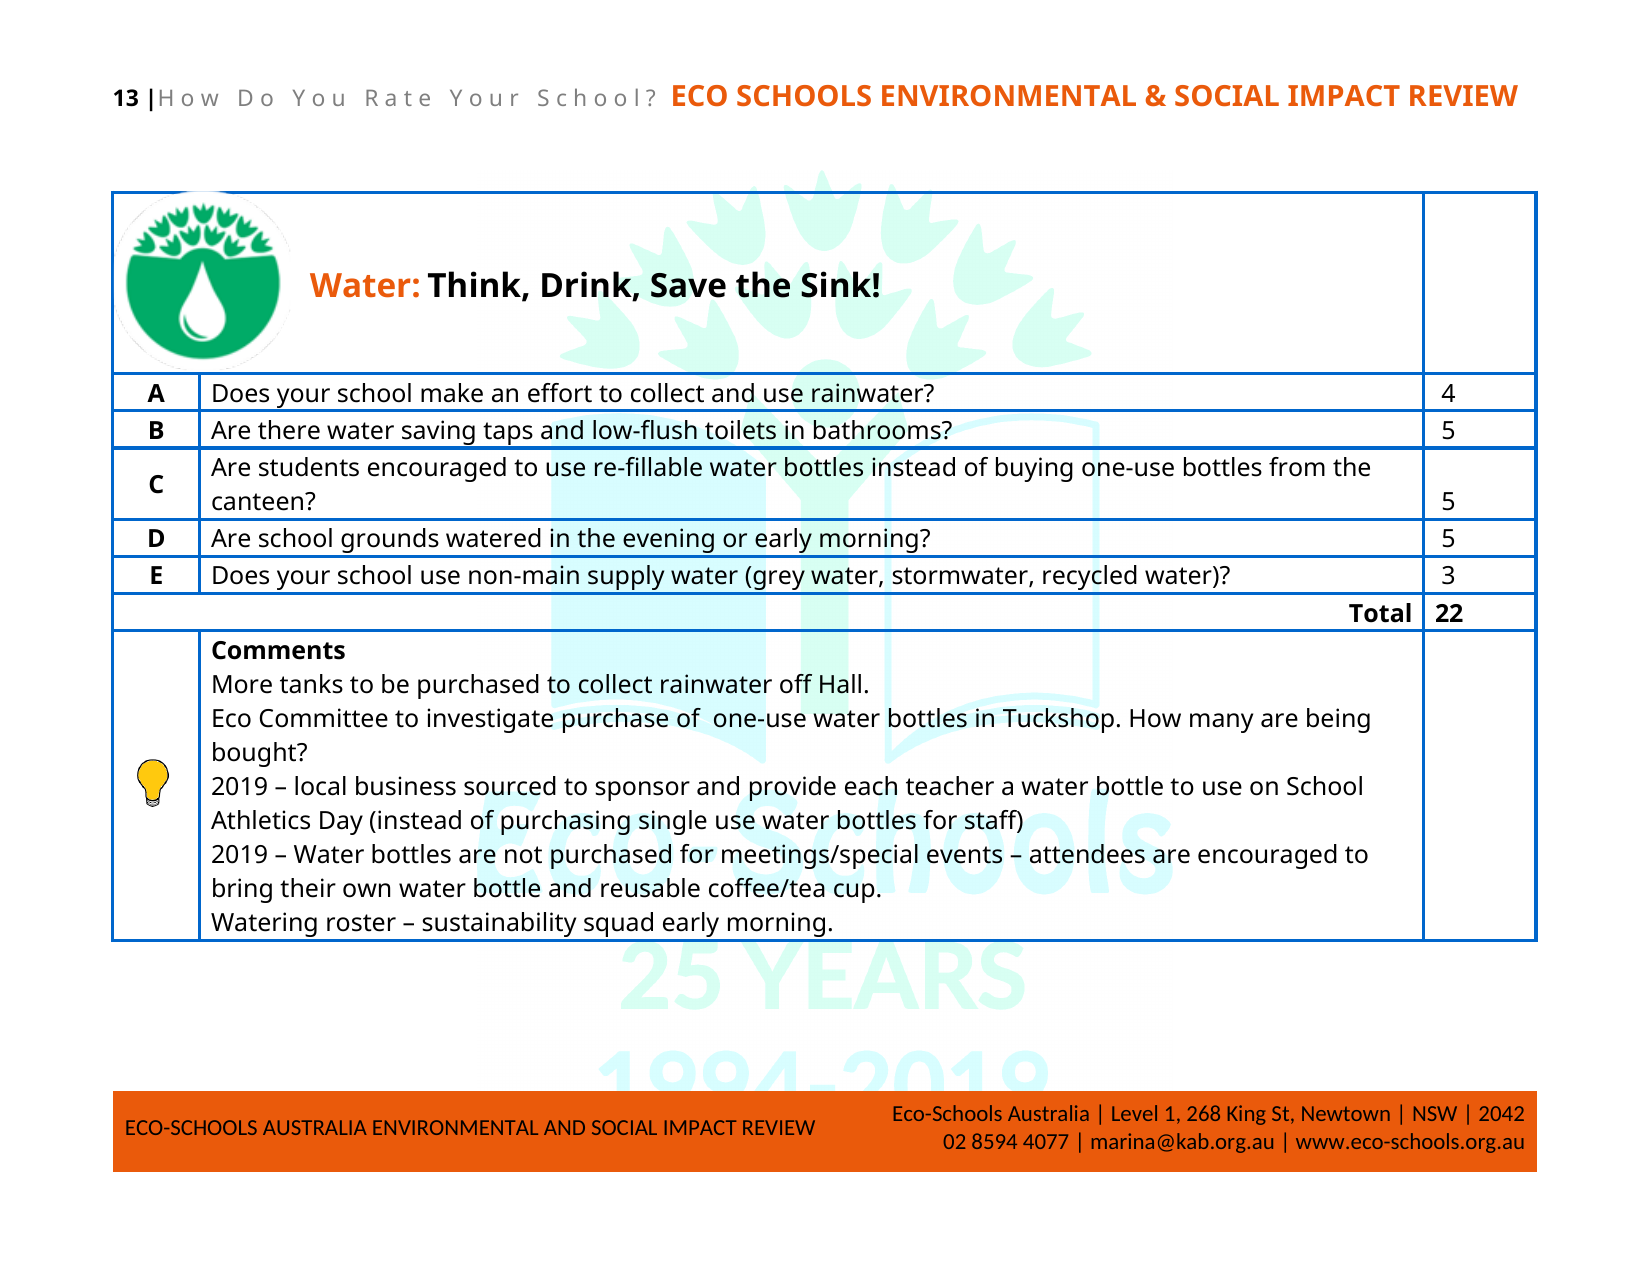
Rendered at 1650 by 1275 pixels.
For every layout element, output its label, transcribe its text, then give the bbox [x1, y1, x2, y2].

table_cell 3 [1425, 558, 1534, 592]
table_cell 5 [1425, 450, 1534, 518]
table_cell [114, 632, 198, 939]
table_header [1425, 194, 1534, 372]
table_cell [1425, 632, 1534, 939]
table_cell 22 [1425, 595, 1534, 629]
table_header Water: Think, Drink, Save the Sink! [114, 194, 1422, 372]
table_cell 5 [1425, 521, 1534, 555]
table_cell Are there water saving taps and low-flush toilets in bathrooms? [201, 412, 1422, 446]
table_cell 5 [1425, 412, 1534, 446]
table_cell Does your school make an effort to collect and use rainwater? [201, 375, 1422, 409]
table_cell A [114, 375, 198, 409]
table_cell Are school grounds watered in the evening or early morning? [201, 521, 1422, 555]
table_cell Comments More tanks to be purchased to collect rainwater off Hall. Eco Committee to investigate purchase of one-use water bottles in Tuckshop. How many are being bought? 2019 – local business sourced to sponsor and provide each teacher a water bottle to use on School Athletics Day (instead of purchasing single use water bottles for staff) 2019 – Water bottles are not purchased for meetings/special events – attendees are encouraged to bring their own water bottle and reusable coffee/tea cup. Watering roster – sustainability squad early morning. [201, 632, 1422, 939]
picture [129, 753, 176, 811]
table_cell Are students encouraged to use re-fillable water bottles instead of buying one-use bottles from the canteen? [201, 450, 1422, 518]
table_cell E [114, 558, 198, 592]
table_cell D [114, 521, 198, 555]
table_cell B [114, 412, 198, 446]
table_cell Total [114, 595, 1422, 629]
table_cell 4 [1425, 375, 1534, 409]
table_cell Does your school use non-main supply water (grey water, stormwater, recycled water)? [201, 558, 1422, 592]
picture [112, 190, 290, 368]
table_cell C [114, 450, 198, 518]
